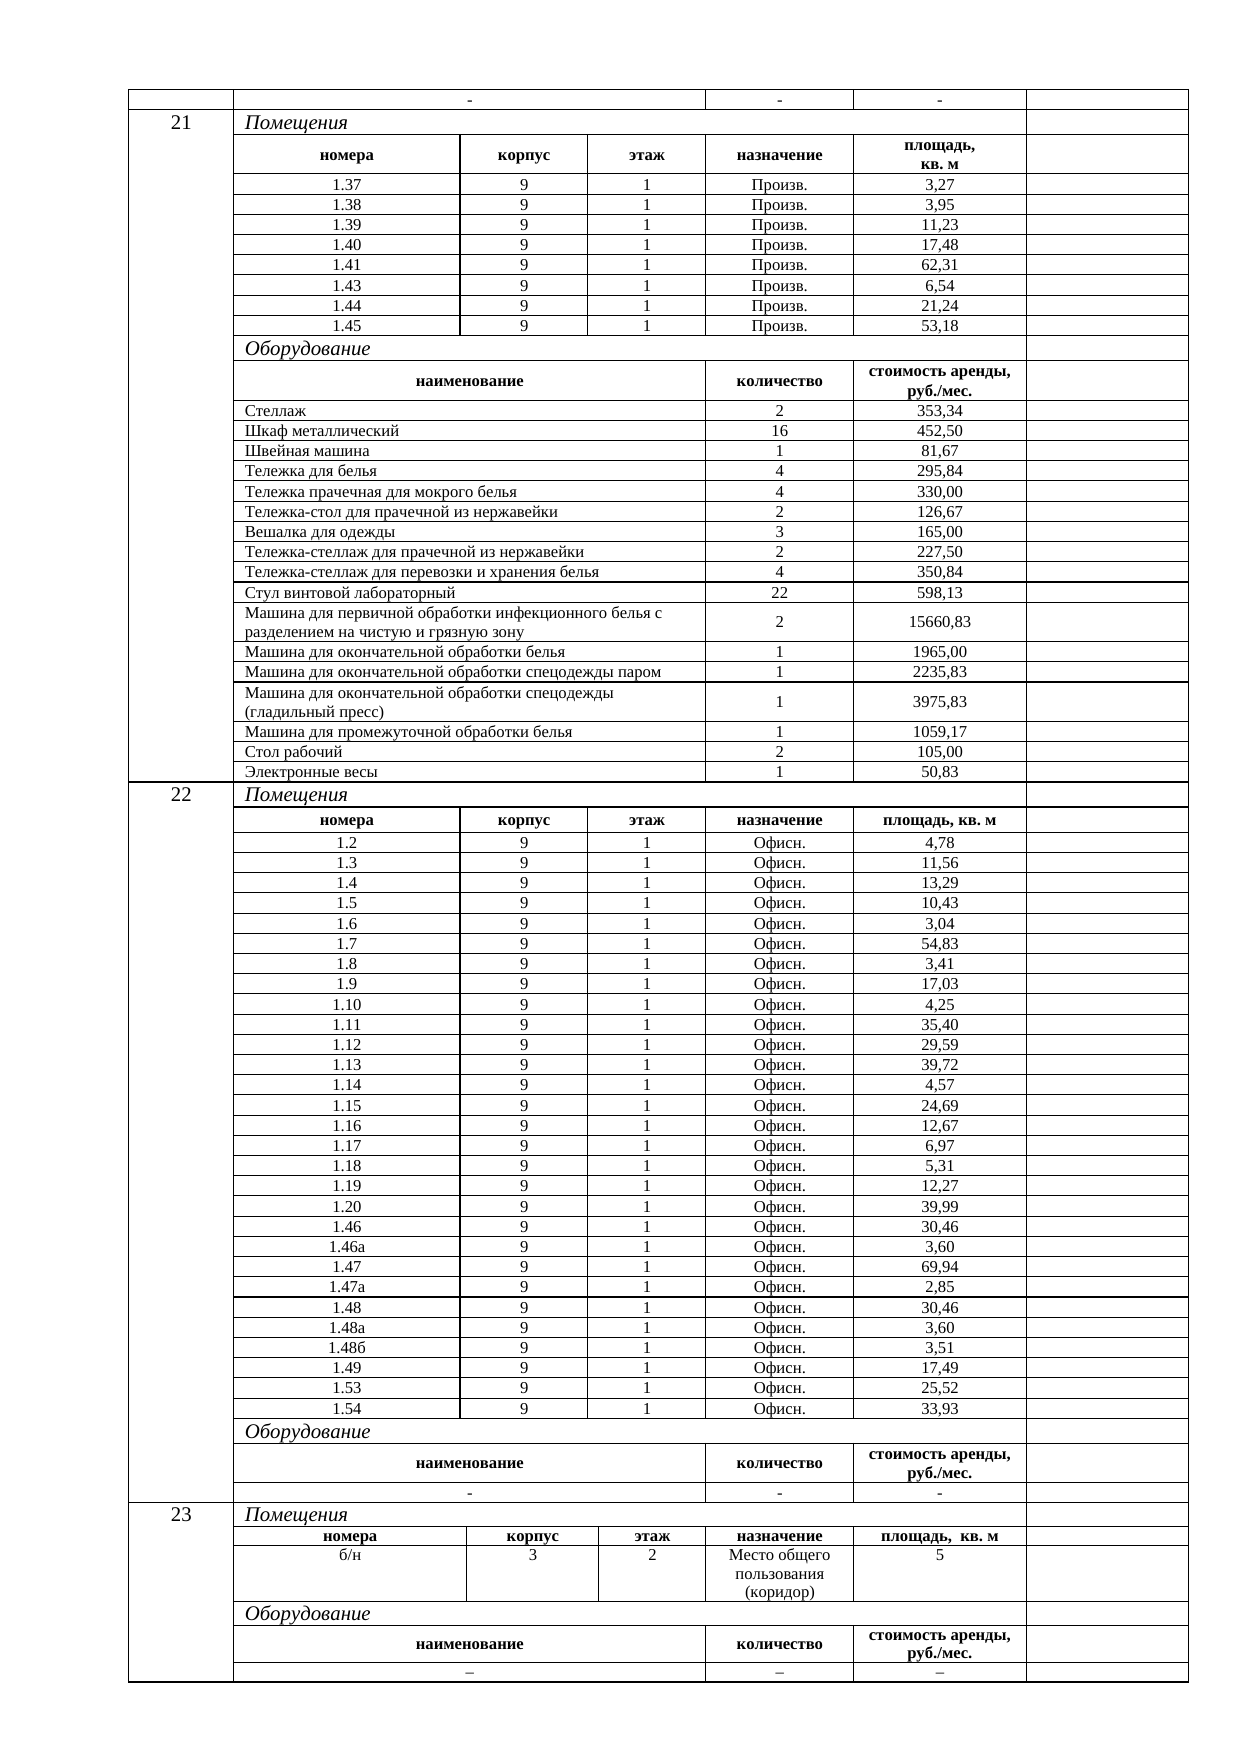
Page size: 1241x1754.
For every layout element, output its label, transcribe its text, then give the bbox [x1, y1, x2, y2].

table_cell 1.49 [234, 1358, 459, 1377]
table_cell [1027, 1419, 1188, 1443]
table_cell 9 [461, 1035, 587, 1054]
table_cell 6,54 [854, 275, 1026, 294]
table_cell [1027, 1318, 1188, 1337]
table_cell [1027, 421, 1188, 440]
table_cell Офисн. [706, 1277, 853, 1296]
table_cell 12,67 [854, 1116, 1026, 1135]
table_cell Офисн. [706, 1095, 853, 1114]
table_cell [1027, 1298, 1188, 1317]
table_cell [1027, 833, 1188, 852]
table_cell [1027, 1055, 1188, 1074]
table_cell 1.9 [234, 974, 459, 993]
table_cell 5,31 [854, 1156, 1026, 1175]
table_cell 1 [588, 1358, 705, 1377]
table_cell 2,85 [854, 1277, 1026, 1296]
table_cell 105,00 [854, 742, 1026, 761]
table_cell наименование [234, 361, 705, 399]
table_cell 2 [706, 603, 853, 641]
table_cell 1.46а [234, 1237, 459, 1256]
table_cell [1027, 974, 1188, 993]
table_cell 4 [706, 481, 853, 501]
table_cell [1027, 542, 1188, 561]
table_cell Стеллаж [234, 401, 705, 420]
table_cell 1 [588, 1217, 705, 1236]
table_cell 1.47а [234, 1277, 459, 1296]
table_cell 3 [706, 522, 853, 541]
table_cell 12,27 [854, 1176, 1026, 1195]
table_cell [1027, 135, 1188, 173]
table_cell Произв. [706, 235, 853, 254]
table_cell Произв. [706, 174, 853, 193]
table_cell 1.7 [234, 934, 459, 953]
table_cell [1027, 1546, 1188, 1601]
table_cell 9 [461, 1015, 587, 1034]
table_cell 1 [588, 1399, 705, 1418]
table_cell Швейная машина [234, 441, 705, 460]
table_cell 1 [588, 316, 705, 335]
table_cell Произв. [706, 195, 853, 214]
table_cell [1027, 914, 1188, 933]
table_cell 16 [706, 421, 853, 440]
table_cell [1027, 742, 1188, 761]
table_cell Стул винтовой лабораторный [234, 583, 705, 602]
table_cell Произв. [706, 275, 853, 294]
table_cell 1 [706, 722, 853, 741]
table_cell 30,46 [854, 1298, 1026, 1317]
table_cell 9 [461, 275, 587, 294]
table_cell 9 [461, 1237, 587, 1256]
table_cell Оборудование [234, 1602, 1026, 1625]
table_cell 4 [706, 461, 853, 480]
table_cell [1027, 1602, 1188, 1625]
table_cell 24,69 [854, 1095, 1026, 1114]
table_cell 1.48а [234, 1318, 459, 1337]
table_cell 3,60 [854, 1237, 1026, 1256]
table_cell [1027, 1277, 1188, 1296]
table_cell Машина для окончательной обработки спецодежды паром [234, 662, 705, 681]
table_cell площадь, кв. м [854, 808, 1026, 832]
table_cell 9 [461, 893, 587, 912]
table_cell 1.5 [234, 893, 459, 912]
table_cell 165,00 [854, 522, 1026, 541]
table_cell 1.39 [234, 215, 459, 234]
table_cell Офисн. [706, 1318, 853, 1337]
table_cell 3,41 [854, 954, 1026, 973]
table_cell 1.16 [234, 1116, 459, 1135]
table_cell – [234, 1663, 705, 1681]
table_cell [1027, 1626, 1188, 1662]
table_cell 1.4 [234, 873, 459, 892]
table_cell 1 [588, 974, 705, 993]
table_cell 9 [461, 954, 587, 973]
table_cell [1027, 441, 1188, 460]
table_cell 9 [461, 1136, 587, 1155]
table_cell 9 [461, 255, 587, 274]
table_cell 9 [461, 1378, 587, 1397]
table_cell 9 [461, 1217, 587, 1236]
table_cell [1027, 583, 1188, 602]
table_cell Стол рабочий [234, 742, 705, 761]
table_cell [1027, 1399, 1188, 1418]
table_cell 227,50 [854, 542, 1026, 561]
table_cell 4,78 [854, 833, 1026, 852]
table_cell Тележка-стол для прачечной из нержавейки [234, 502, 705, 521]
table_cell Электронные весы [234, 762, 705, 781]
table_cell 29,59 [854, 1035, 1026, 1054]
table_cell [1027, 1663, 1188, 1681]
table_cell корпус [461, 135, 587, 173]
table_cell Офисн. [706, 914, 853, 933]
table_cell [1027, 1217, 1188, 1236]
table_cell 2 [706, 742, 853, 761]
table_cell 17,03 [854, 974, 1026, 993]
table_cell номера [234, 135, 459, 173]
table_cell Машина для окончательной обработки спецодежды (гладильный пресс) [234, 683, 705, 721]
table_cell 353,34 [854, 401, 1026, 420]
table_cell Офисн. [706, 893, 853, 912]
table_cell [1027, 461, 1188, 480]
table_cell 1.41 [234, 255, 459, 274]
table_cell 2235,83 [854, 662, 1026, 681]
table_cell [1027, 481, 1188, 501]
table_cell [1027, 1338, 1188, 1357]
table_cell Оборудование [234, 336, 1026, 360]
table_cell 62,31 [854, 255, 1026, 274]
table_cell Офисн. [706, 1358, 853, 1377]
table_cell 1 [588, 1298, 705, 1317]
table_cell 1 [588, 1095, 705, 1114]
table_cell Офисн. [706, 873, 853, 892]
table_cell 2 [706, 401, 853, 420]
table_cell 9 [461, 1095, 587, 1114]
table_cell 3,51 [854, 1338, 1026, 1357]
table_cell наименование [234, 1444, 705, 1482]
table_cell 1 [588, 1196, 705, 1216]
table_cell 9 [461, 994, 587, 1013]
table_cell 1.19 [234, 1176, 459, 1195]
table_cell 81,67 [854, 441, 1026, 460]
table_cell 452,50 [854, 421, 1026, 440]
table_cell Произв. [706, 296, 853, 315]
table_cell Офисн. [706, 833, 853, 852]
table_cell 1 [588, 954, 705, 973]
table_cell Офисн. [706, 1217, 853, 1236]
table_cell [1027, 808, 1188, 832]
table_cell 3 [467, 1546, 598, 1601]
table_cell 1.53 [234, 1378, 459, 1397]
table_cell 598,13 [854, 583, 1026, 602]
table_cell [1027, 1378, 1188, 1397]
table_cell Офисн. [706, 1075, 853, 1094]
table_cell 39,72 [854, 1055, 1026, 1074]
table_cell Машина для первичной обработки инфекционного белья с разделением на чистую и грязную зону [234, 603, 705, 641]
table_cell 3,95 [854, 195, 1026, 214]
table_cell [1027, 90, 1188, 109]
table_cell 13,29 [854, 873, 1026, 892]
table_cell 3,27 [854, 174, 1026, 193]
table_cell [1027, 722, 1188, 741]
table_cell количество [706, 1444, 853, 1482]
table_cell 9 [461, 934, 587, 953]
table_cell 1 [588, 1277, 705, 1296]
table_cell 9 [461, 1318, 587, 1337]
table_cell Вешалка для одежды [234, 522, 705, 541]
table_cell 1 [588, 833, 705, 852]
table_cell [1027, 642, 1188, 661]
table_cell Тележка для белья [234, 461, 705, 480]
table_cell Офисн. [706, 1378, 853, 1397]
table_cell [1027, 873, 1188, 892]
table_cell [1027, 1035, 1188, 1054]
table_cell 2 [599, 1546, 705, 1601]
table_cell [1027, 336, 1188, 360]
table_cell стоимость аренды, руб./мес. [854, 1626, 1026, 1662]
table_cell - [854, 1483, 1026, 1502]
table_cell 1965,00 [854, 642, 1026, 661]
table_cell [1027, 401, 1188, 420]
table_cell Офисн. [706, 1257, 853, 1276]
table_cell 9 [461, 316, 587, 335]
table_cell 21,24 [854, 296, 1026, 315]
table_cell 1.38 [234, 195, 459, 214]
table_cell 1 [588, 994, 705, 1013]
table_cell количество [706, 1626, 853, 1662]
table_cell Офисн. [706, 1156, 853, 1175]
table_cell 1.12 [234, 1035, 459, 1054]
table_cell Место общего пользования (коридор) [706, 1546, 853, 1601]
table_cell [1027, 934, 1188, 953]
table_cell [1027, 1358, 1188, 1377]
table_cell 50,83 [854, 762, 1026, 781]
table_cell [1027, 1075, 1188, 1094]
table_cell 1 [588, 914, 705, 933]
table_cell 1 [588, 934, 705, 953]
table_cell [1027, 783, 1188, 806]
table_cell [1027, 1483, 1188, 1502]
table_cell 9 [461, 1156, 587, 1175]
table_cell площадь, кв. м [854, 135, 1026, 173]
table_cell Произв. [706, 316, 853, 335]
table_cell [1027, 994, 1188, 1013]
table_cell [1027, 275, 1188, 294]
table_cell [1027, 853, 1188, 872]
table_cell 11,56 [854, 853, 1026, 872]
table_cell [1027, 1156, 1188, 1175]
table_cell [1027, 522, 1188, 541]
table_cell 1 [588, 1257, 705, 1276]
table_cell Офисн. [706, 1136, 853, 1155]
table_cell Помещения [234, 110, 1026, 134]
table_cell 1 [588, 1116, 705, 1135]
table_cell 1.13 [234, 1055, 459, 1074]
table_cell 1.3 [234, 853, 459, 872]
table_cell [1027, 1196, 1188, 1216]
table_cell 3,60 [854, 1318, 1026, 1337]
table_cell [1027, 1095, 1188, 1114]
table_cell 1 [706, 762, 853, 781]
table_cell 9 [461, 914, 587, 933]
table_cell 9 [461, 296, 587, 315]
table_cell Офисн. [706, 1298, 853, 1317]
table_cell 1.43 [234, 275, 459, 294]
table_cell 1 [588, 1075, 705, 1094]
table_cell 1.48б [234, 1338, 459, 1357]
table_cell Машина для окончательной обработки белья [234, 642, 705, 661]
table_cell этаж [599, 1527, 705, 1545]
table_cell 1 [588, 873, 705, 892]
table_cell 330,00 [854, 481, 1026, 501]
table_cell 1 [588, 1136, 705, 1155]
table_cell 1.14 [234, 1075, 459, 1094]
table_cell 126,67 [854, 502, 1026, 521]
table_cell Оборудование [234, 1419, 1026, 1443]
table_cell Тележка-стеллаж для перевозки и хранения белья [234, 562, 705, 581]
table_cell Произв. [706, 255, 853, 274]
table_cell Произв. [706, 215, 853, 234]
table_cell Офисн. [706, 1399, 853, 1418]
table_cell 69,94 [854, 1257, 1026, 1276]
table_cell 1.48 [234, 1298, 459, 1317]
table_cell 5 [854, 1546, 1026, 1601]
table_cell Офисн. [706, 954, 853, 973]
table_cell 9 [461, 1399, 587, 1418]
table_cell 54,83 [854, 934, 1026, 953]
table_cell 1 [588, 853, 705, 872]
table_cell 1 [588, 1055, 705, 1074]
table_cell Шкаф металлический [234, 421, 705, 440]
table_cell номера [234, 1527, 466, 1545]
table_cell 17,49 [854, 1358, 1026, 1377]
table_cell 9 [461, 235, 587, 254]
table_cell - [854, 90, 1026, 109]
table_cell стоимость аренды, руб./мес. [854, 361, 1026, 399]
table_cell 1059,17 [854, 722, 1026, 741]
table_cell площадь, кв. м [854, 1527, 1026, 1545]
table_cell - [706, 1483, 853, 1502]
table_cell 6,97 [854, 1136, 1026, 1155]
table_cell 3975,83 [854, 683, 1026, 721]
table_cell Офисн. [706, 1176, 853, 1195]
table_cell 22 [129, 783, 233, 1502]
table_cell 1 [706, 441, 853, 460]
table_cell 2 [706, 542, 853, 561]
table_cell 1 [588, 1176, 705, 1195]
table_cell Офисн. [706, 1196, 853, 1216]
table_cell [1027, 683, 1188, 721]
table_cell 1.10 [234, 994, 459, 1013]
table_cell [1027, 1015, 1188, 1034]
table_cell 1 [588, 1318, 705, 1337]
table_cell 17,48 [854, 235, 1026, 254]
table_cell этаж [588, 808, 705, 832]
table_cell Офисн. [706, 974, 853, 993]
table_cell [1027, 1257, 1188, 1276]
table_cell 9 [461, 195, 587, 214]
table_cell 9 [461, 974, 587, 993]
table_cell 1.44 [234, 296, 459, 315]
table_cell 1.20 [234, 1196, 459, 1216]
table_cell [1027, 562, 1188, 581]
table_cell 1.54 [234, 1399, 459, 1418]
table_cell 9 [461, 1277, 587, 1296]
table_cell [1027, 316, 1188, 335]
table_cell [1027, 215, 1188, 234]
table_cell 1.45 [234, 316, 459, 335]
table_cell 22 [706, 583, 853, 602]
table_cell [1027, 361, 1188, 399]
table_cell 9 [461, 1176, 587, 1195]
table_cell корпус [461, 808, 587, 832]
table_cell 1.37 [234, 174, 459, 193]
table_cell 295,84 [854, 461, 1026, 480]
table_cell [1027, 1176, 1188, 1195]
table_cell [1027, 603, 1188, 641]
table_cell 11,23 [854, 215, 1026, 234]
table_cell Офисн. [706, 1015, 853, 1034]
table_cell этаж [588, 135, 705, 173]
table_cell [1027, 195, 1188, 214]
table_cell 1 [588, 195, 705, 214]
table_cell 1 [706, 662, 853, 681]
table_cell Офисн. [706, 994, 853, 1013]
table_cell Помещения [234, 783, 1026, 806]
table_cell 9 [461, 1358, 587, 1377]
table_cell – [706, 1663, 853, 1681]
table_cell 9 [461, 1338, 587, 1357]
table_cell корпус [467, 1527, 598, 1545]
table_cell 1 [588, 893, 705, 912]
table_cell 4,57 [854, 1075, 1026, 1094]
table_cell 1 [588, 1338, 705, 1357]
table_cell [1027, 1527, 1188, 1545]
table_cell [1027, 1503, 1188, 1526]
table_cell 1.18 [234, 1156, 459, 1175]
table_cell 30,46 [854, 1217, 1026, 1236]
table_cell Офисн. [706, 1116, 853, 1135]
table_cell [1027, 296, 1188, 315]
table_cell - [706, 90, 853, 109]
table_cell Тележка-стеллаж для прачечной из нержавейки [234, 542, 705, 561]
table_cell [1027, 1237, 1188, 1256]
table_cell 1.15 [234, 1095, 459, 1114]
table_cell 53,18 [854, 316, 1026, 335]
table_cell 9 [461, 174, 587, 193]
table_cell Машина для промежуточной обработки белья [234, 722, 705, 741]
table_cell 1 [706, 642, 853, 661]
table_cell стоимость аренды, руб./мес. [854, 1444, 1026, 1482]
table_cell назначение [706, 808, 853, 832]
table_cell [1027, 662, 1188, 681]
table_cell 9 [461, 853, 587, 872]
table_cell Офисн. [706, 1055, 853, 1074]
table_cell 1.6 [234, 914, 459, 933]
table_cell - [234, 1483, 705, 1502]
table_cell [1027, 235, 1188, 254]
table_cell [1027, 893, 1188, 912]
table_cell [1027, 954, 1188, 973]
table_cell 1.47 [234, 1257, 459, 1276]
table_cell назначение [706, 135, 853, 173]
table_cell [1027, 762, 1188, 781]
table_cell 15660,83 [854, 603, 1026, 641]
table_cell Офисн. [706, 1338, 853, 1357]
table_cell 2 [706, 502, 853, 521]
table_cell 9 [461, 1298, 587, 1317]
table_cell [1027, 1444, 1188, 1482]
table_cell [1027, 502, 1188, 521]
table_cell Офисн. [706, 1035, 853, 1054]
table_cell 1 [588, 235, 705, 254]
table_cell Офисн. [706, 853, 853, 872]
table_cell 1.11 [234, 1015, 459, 1034]
table_cell 9 [461, 1075, 587, 1094]
table_cell 1.40 [234, 235, 459, 254]
table_cell 1 [588, 255, 705, 274]
table_cell наименование [234, 1626, 705, 1662]
table_cell 4 [706, 562, 853, 581]
table_cell 1 [588, 1378, 705, 1397]
table_cell 9 [461, 1116, 587, 1135]
table_cell 33,93 [854, 1399, 1026, 1418]
table_cell [1027, 1116, 1188, 1135]
table_cell номера [234, 808, 459, 832]
table_cell 1 [588, 174, 705, 193]
table_cell Тележка прачечная для мокрого белья [234, 481, 705, 501]
table_cell Офисн. [706, 1237, 853, 1256]
table_cell [1027, 1136, 1188, 1155]
table_cell [1027, 255, 1188, 274]
table_cell [1027, 110, 1188, 134]
table_cell [1027, 174, 1188, 193]
table_cell 1 [588, 1237, 705, 1256]
table_cell 1 [588, 296, 705, 315]
table_cell 1.8 [234, 954, 459, 973]
table_cell 1.17 [234, 1136, 459, 1155]
table_cell 9 [461, 833, 587, 852]
table_cell 39,99 [854, 1196, 1026, 1216]
table_cell 35,40 [854, 1015, 1026, 1034]
table_cell 9 [461, 873, 587, 892]
table_cell 10,43 [854, 893, 1026, 912]
table_cell 9 [461, 1055, 587, 1074]
table_cell 1 [706, 683, 853, 721]
table_cell - [234, 90, 705, 109]
table_cell 23 [129, 1503, 233, 1681]
table_cell 1 [588, 1035, 705, 1054]
table_cell Помещения [234, 1503, 1026, 1526]
table_cell 1.2 [234, 833, 459, 852]
table_cell количество [706, 361, 853, 399]
table_cell 4,25 [854, 994, 1026, 1013]
table_cell 1 [588, 275, 705, 294]
table_cell 25,52 [854, 1378, 1026, 1397]
table_cell 1 [588, 1015, 705, 1034]
table_cell – [854, 1663, 1026, 1681]
table_cell Офисн. [706, 934, 853, 953]
table_cell б/н [234, 1546, 466, 1601]
table_cell 9 [461, 1257, 587, 1276]
table_cell 1 [588, 1156, 705, 1175]
table_cell 3,04 [854, 914, 1026, 933]
table_cell 1 [588, 215, 705, 234]
table_cell 9 [461, 1196, 587, 1216]
table_cell 350,84 [854, 562, 1026, 581]
table_cell 1.46 [234, 1217, 459, 1236]
table_cell назначение [706, 1527, 853, 1545]
table_cell 9 [461, 215, 587, 234]
table_cell 21 [129, 110, 233, 781]
